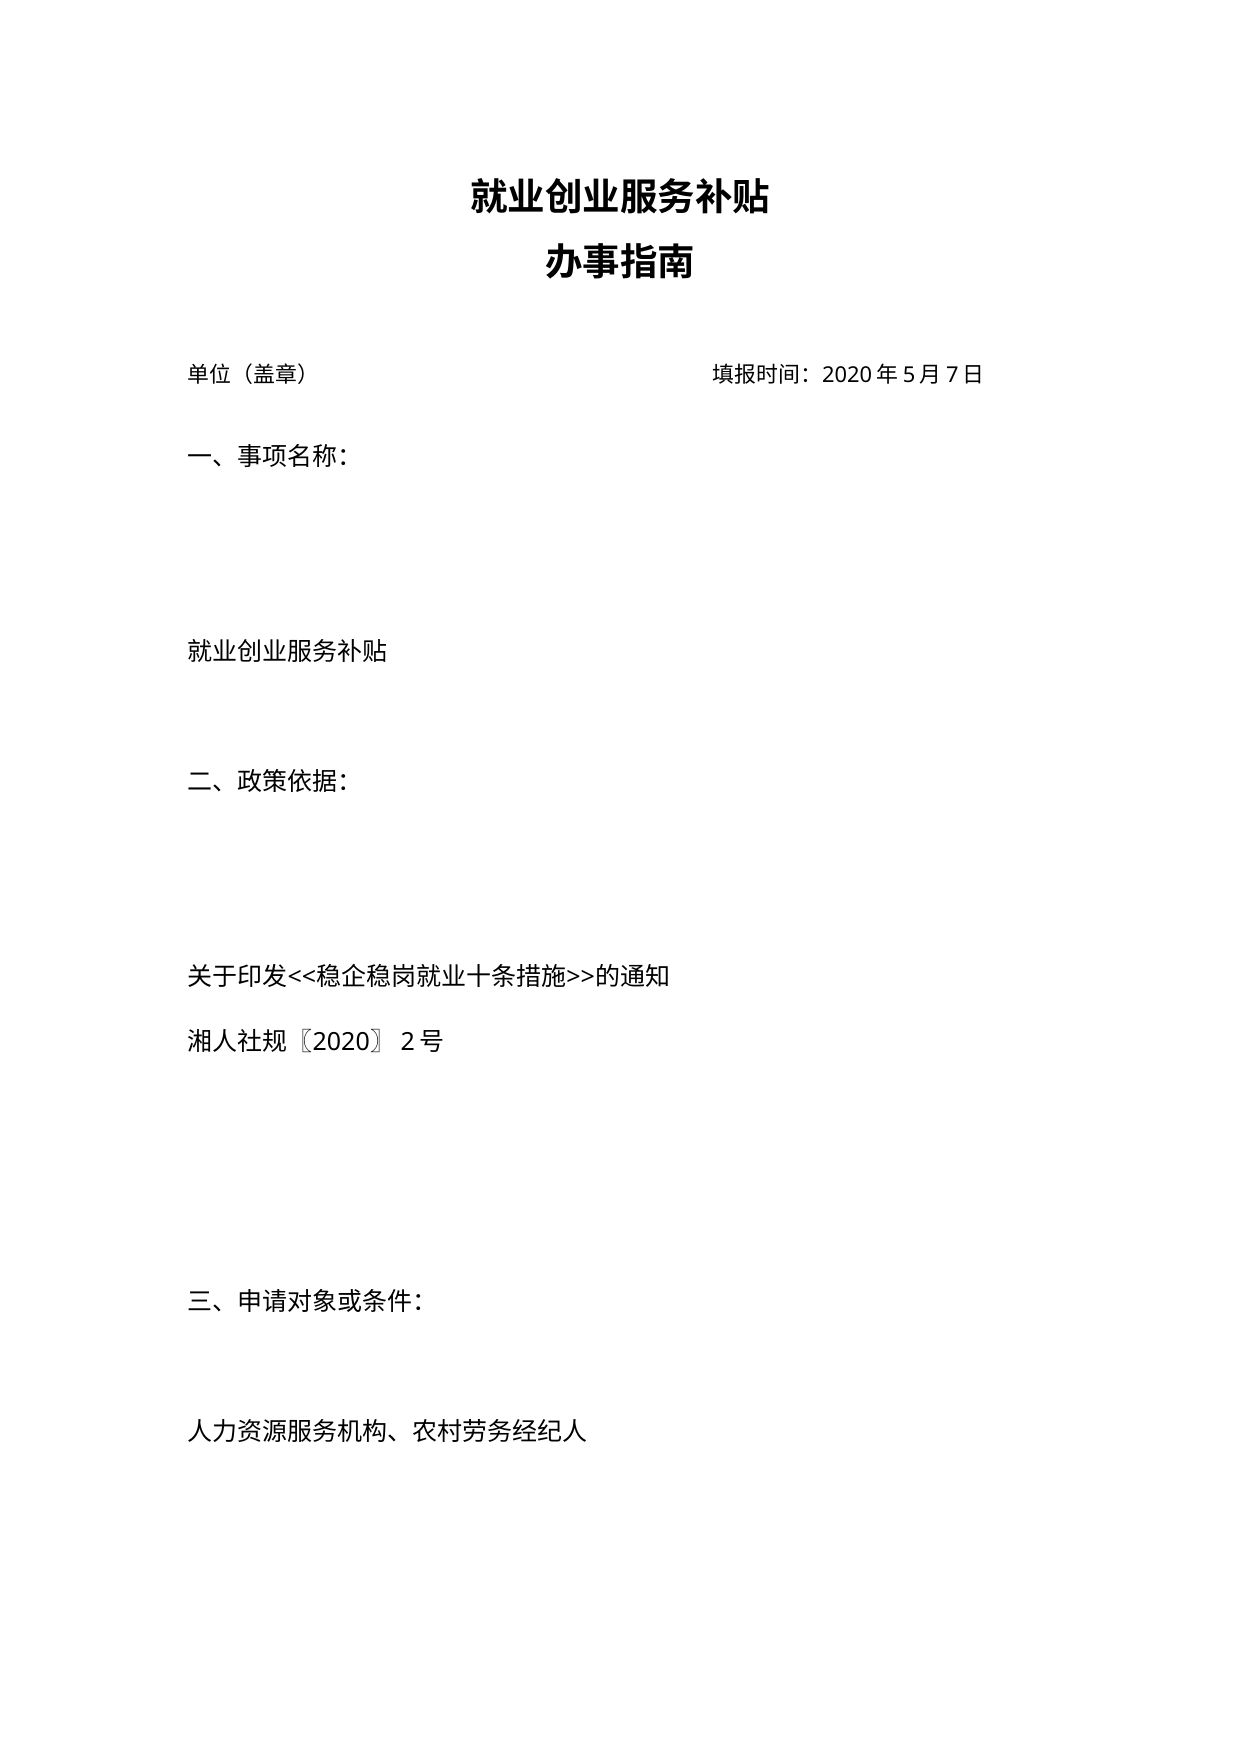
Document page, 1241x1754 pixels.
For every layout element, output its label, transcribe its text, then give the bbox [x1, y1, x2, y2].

text 就业创业服务补贴 [187, 162, 1053, 227]
text 就业创业服务补贴 [187, 617, 1053, 682]
text 三、申请对象或条件： [187, 1267, 1053, 1332]
text 关于印发<<稳企稳岗就业十条措施>>的通知 [187, 942, 1053, 1007]
text 二、政策依据： [187, 747, 1053, 812]
text 人力资源服务机构、农村劳务经纪人 [187, 1397, 1053, 1462]
text 单位（盖章） 填报时间：2020年5月7日 [187, 357, 1053, 389]
text 湘人社规〖2020〗 2号 [187, 1007, 1053, 1072]
text 办事指南 [187, 227, 1053, 292]
text 一、事项名称： [187, 422, 1053, 487]
